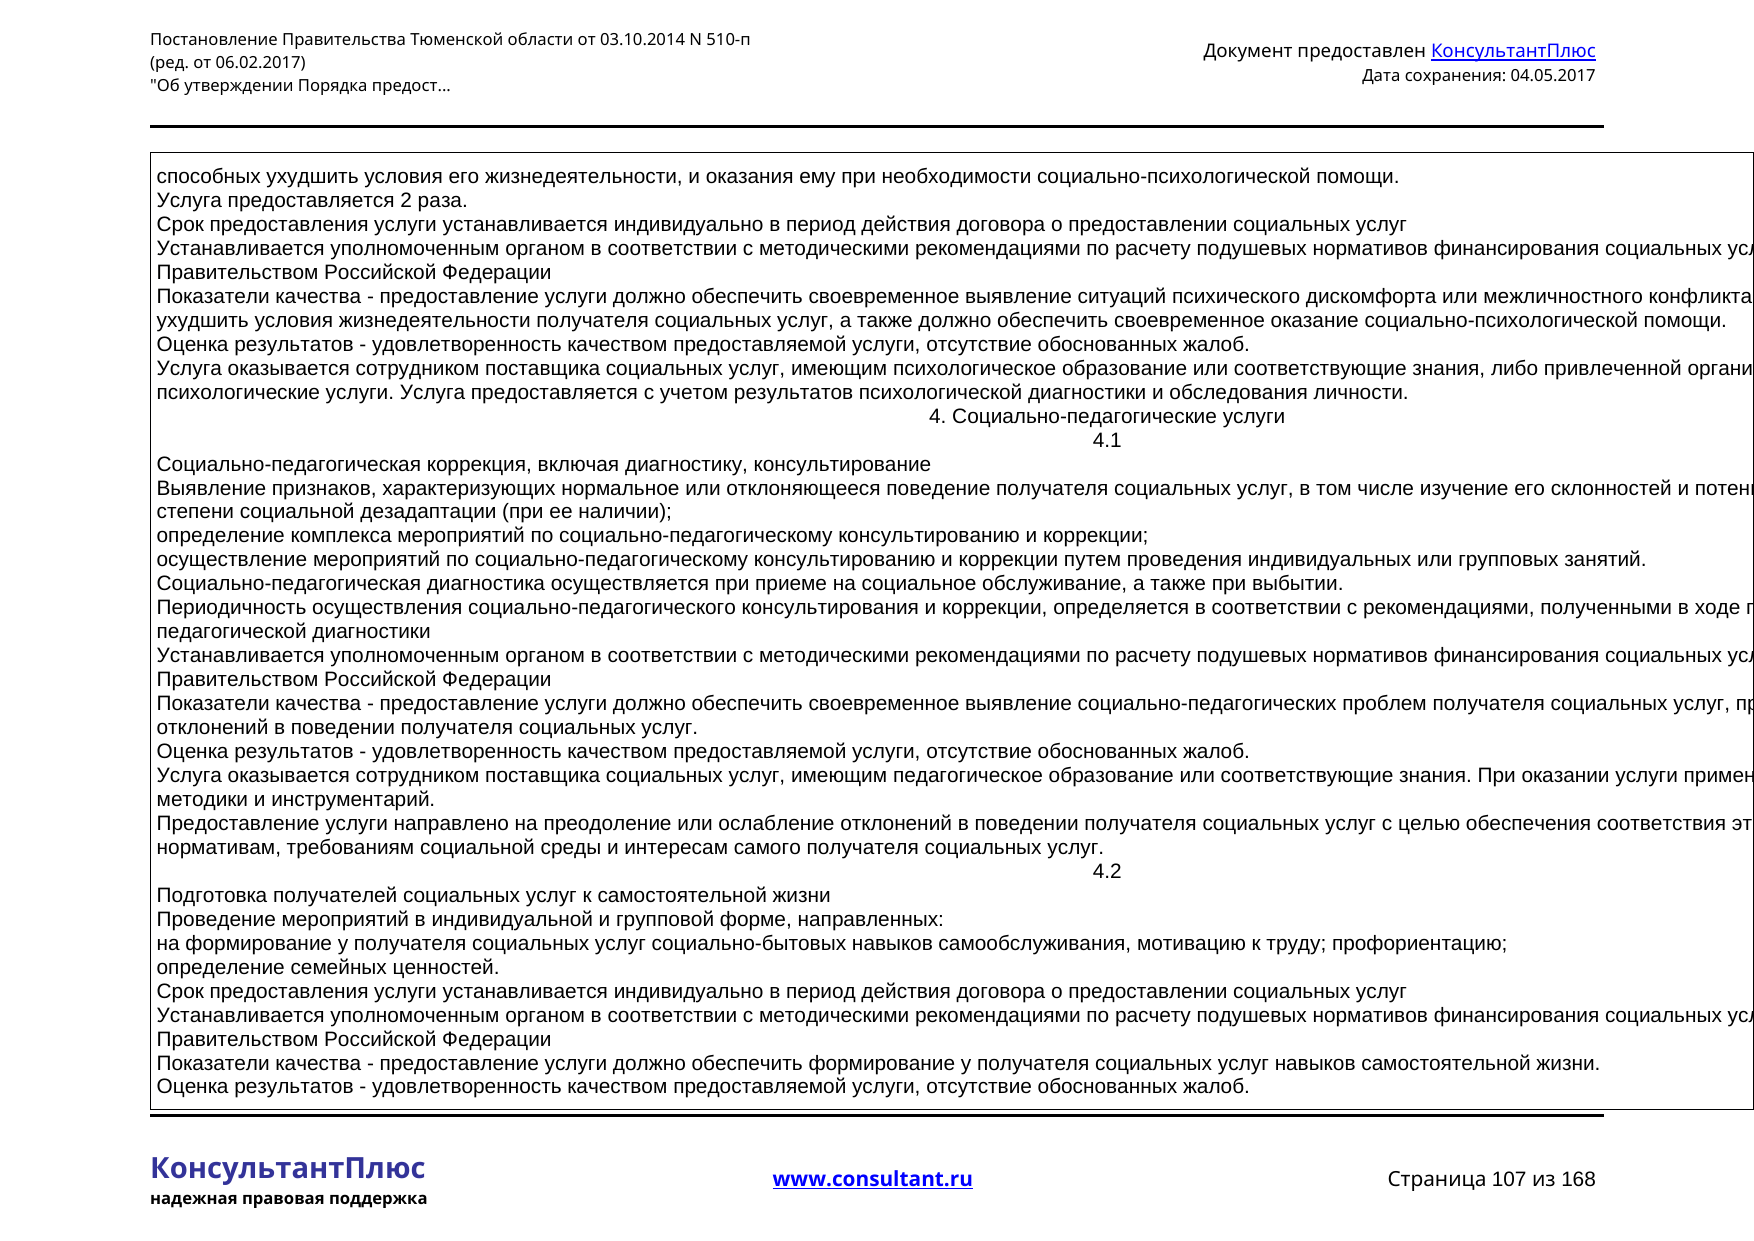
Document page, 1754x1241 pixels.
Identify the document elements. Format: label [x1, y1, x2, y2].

table_header [151, 153, 1753, 1109]
